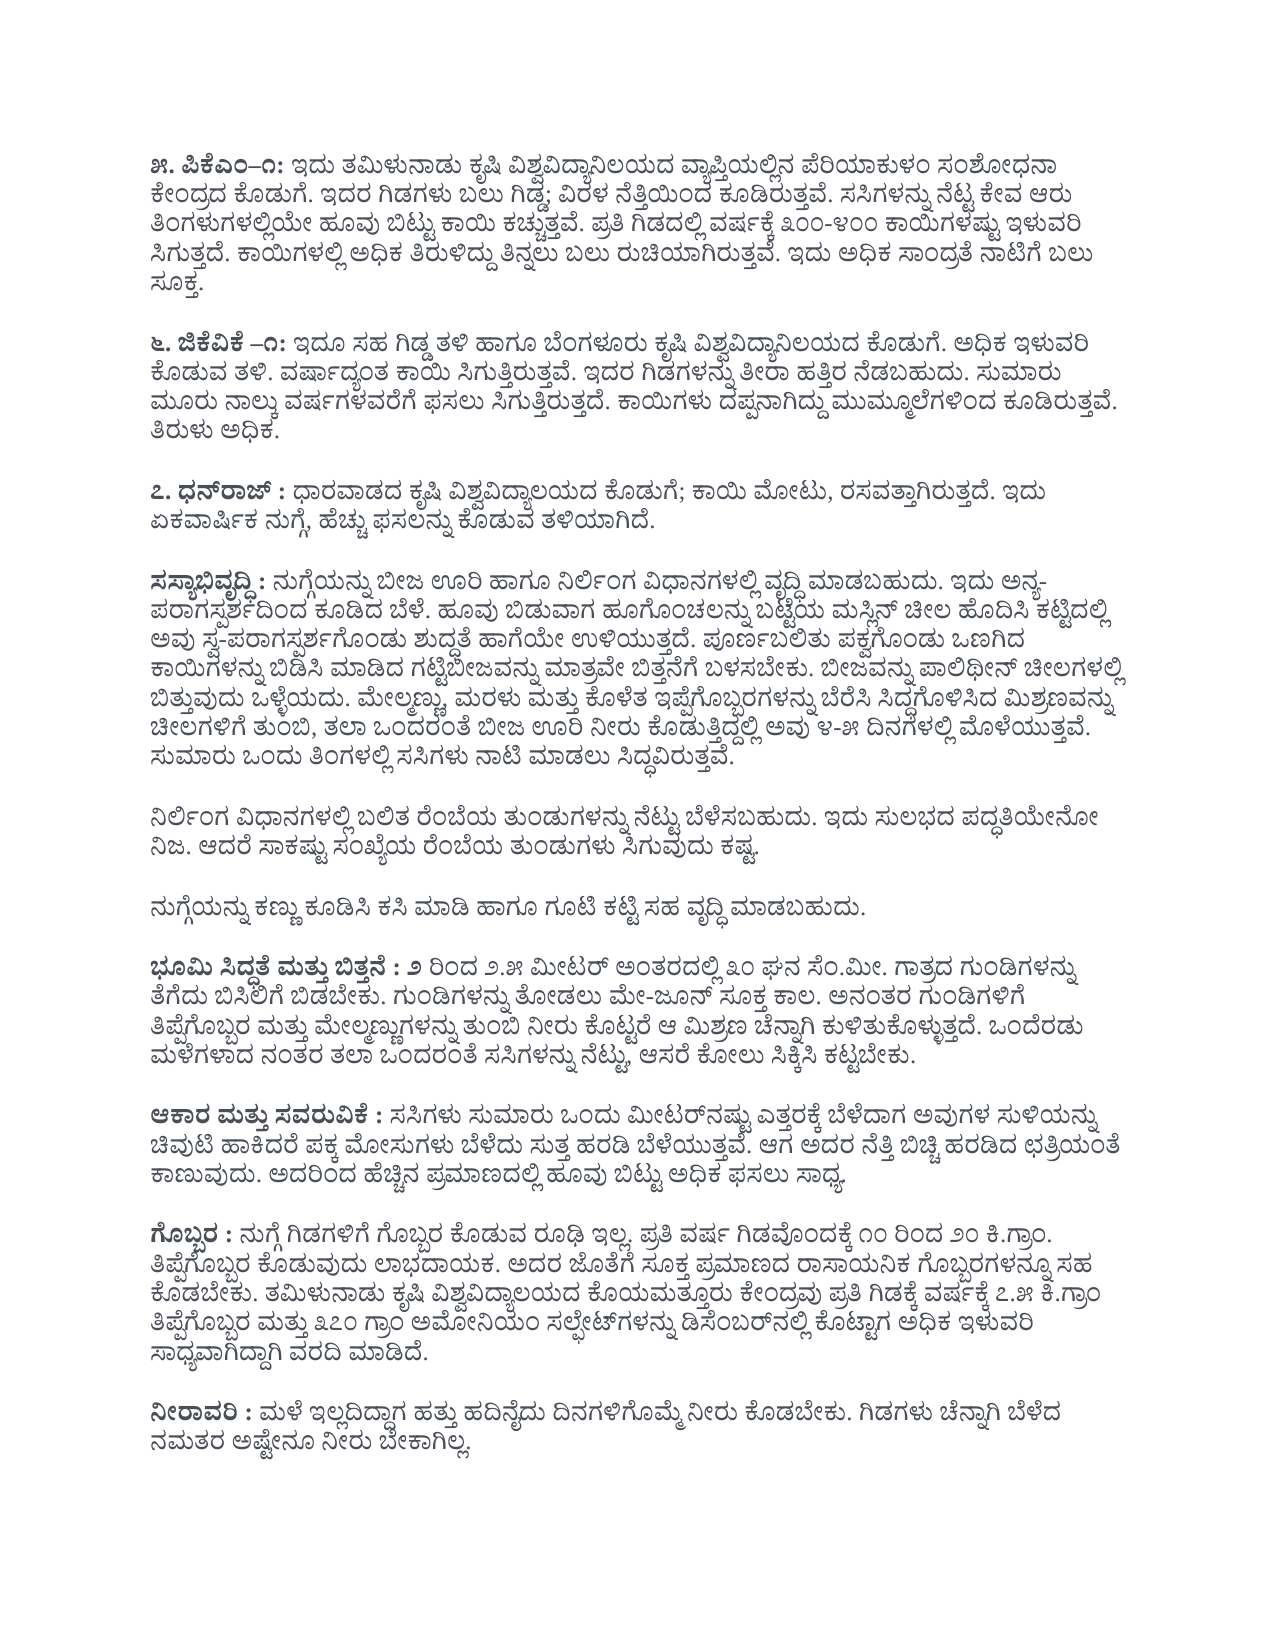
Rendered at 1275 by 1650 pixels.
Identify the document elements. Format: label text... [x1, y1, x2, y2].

text ಭೂಮಿ ಸಿದ್ಧತೆ ಮತ್ತು ಬಿತ್ತನೆ : ೨ ರಿಂದ ೨.೫ ಮೀಟರ್ ಅಂತರದಲ್ಲಿ ೩೦ ಘನ ಸೆಂ.ಮೀ. ಗಾತ್ರದ ಗುಂಡಿಗಳನ್ನು ತೆಗೆದು ಬಿಸಿಲಿಗೆ ಬಿಡಬೇಕು. ಗುಂಡಿಗಳನ್ನು ತೋಡಲು ಮೇ-ಜೂನ್ ಸೂಕ್ತ ಕಾಲ. ಅನಂತರ ಗುಂಡಿಗಳಿಗೆ ತಿಪ್ಪೆಗೊಬ್ಬರ ಮತ್ತು ಮೇಲ್ಮಣ್ಣುಗಳನ್ನು ತುಂಬಿ ನೀರು ಕೊಟ್ಟರೆ ಆ ಮಿಶ್ರಣ ಚೆನ್ನಾಗಿ ಕುಳಿತುಕೊಳ್ಳುತ್ತದೆ. ಒಂದೆರಡು ಮಳೆಗಳಾದ ನಂತರ ತಲಾ ಒಂದರಂತೆ ಸಸಿಗಳನ್ನು ನೆಟ್ಟು, ಆಸರೆ ಕೋಲು ಸಿಕ್ಕಿಸಿ ಕಟ್ಟಬೇಕು. [150, 952, 1125, 1069]
text ನೀರಾವರಿ : ಮಳೆ ಇಲ್ಲದಿದ್ದಾಗ ಹತ್ತು ಹದಿನೈದು ದಿನಗಳಿಗೊಮ್ಮೆ ನೀರು ಕೊಡಬೇಕು. ಗಿಡಗಳು ಚೆನ್ನಾಗಿ ಬೆಳೆದ ನಮತರ ಅಷ್ಟೇನೂ ನೀರು ಬೇಕಾಗಿಲ್ಲ. [150, 1397, 1125, 1456]
text ನಿರ್ಲಿಂಗ ವಿಧಾನಗಳಲ್ಲಿ ಬಲಿತ ರೆಂಬೆಯ ತುಂಡುಗಳನ್ನು ನೆಟ್ಟು ಬೆಳೆಸಬಹುದು. ಇದು ಸುಲಭದ ಪದ್ಧತಿಯೇನೋ ನಿಜ. ಆದರೆ ಸಾಕಷ್ಟು ಸಂಖ್ಯೆಯ ರೆಂಬೆಯ ತುಂಡುಗಳು ಸಿಗುವುದು ಕಷ್ಟ. [150, 802, 1125, 860]
text ಸಸ್ಯಾಭಿವೃದ್ಧಿ : ನುಗ್ಗೆಯನ್ನು ಬೀಜ ಊರಿ ಹಾಗೂ ನಿರ್ಲಿಂಗ ವಿಧಾನಗಳಲ್ಲಿ ವೃದ್ಧಿ ಮಾಡಬಹುದು. ಇದು ಅನ್ಯ-ಪರಾಗಸ್ಪರ್ಶದಿಂದ ಕೂಡಿದ ಬೆಳೆ. ಹೂವು ಬಿಡುವಾಗ ಹೂಗೊಂಚಲನ್ನು ಬಟ್ಟೆಯ ಮಸ್ಲಿನ್ ಚೀಲ ಹೊದಿಸಿ ಕಟ್ಟಿದಲ್ಲಿ ಅವು ಸ್ವ-ಪರಾಗಸ್ಪರ್ಶಗೊಂಡು ಶುದ್ಧತೆ ಹಾಗೆಯೇ ಉಳಿಯುತ್ತದೆ. ಪೂರ್ಣಬಲಿತು ಪಕ್ವಗೊಂಡು ಒಣಗಿದ ಕಾಯಿಗಳನ್ನು ಬಿಡಿಸಿ ಮಾಡಿದ ಗಟ್ಟಿಬೀಜವನ್ನು ಮಾತ್ರವೇ ಬಿತ್ತನೆಗೆ ಬಳಸಬೇಕು. ಬೀಜವನ್ನು ಪಾಲಿಥೀನ್ ಚೀಲಗಳಲ್ಲಿ ಬಿತ್ತುವುದು ಒಳ್ಳೆಯದು. ಮೇಲ್ಮಣ್ಣು, ಮರಳು ಮತ್ತು ಕೊಳೆತ ಇಪ್ಪೆಗೊಬ್ಬರಗಳನ್ನು ಬೆರೆಸಿ ಸಿದ್ಧಗೊಳಿಸಿದ ಮಿಶ್ರಣವನ್ನು ಚೀಲಗಳಿಗೆ ತುಂಬಿ, ತಲಾ ಒಂದರಂತೆ ಬೀಜ ಊರಿ ನೀರು ಕೊಡುತ್ತಿದ್ದಲ್ಲಿ ಅವು ೪-೫ ದಿನಗಳಲ್ಲಿ ಮೊಳೆಯುತ್ತವೆ. ಸುಮಾರು ಒಂದು ತಿಂಗಳಲ್ಲಿ ಸಸಿಗಳು ನಾಟಿ ಮಾಡಲು ಸಿದ್ಧವಿರುತ್ತವೆ. [150, 566, 1125, 771]
text ೭. ಧನ್‌ರಾಜ್ : ಧಾರವಾಡದ ಕೃಷಿ ವಿಶ್ವವಿದ್ಯಾಲಯದ ಕೊಡುಗೆ; ಕಾಯಿ ಮೋಟು, ರಸವತ್ತಾಗಿರುತ್ತದೆ. ಇದು ಏಕವಾರ್ಷಿಕ ನುಗ್ಗೆ, ಹೆಚ್ಚು ಫಸಲನ್ನು ಕೊಡುವ ತಳಿಯಾಗಿದೆ. [150, 476, 1125, 534]
text ೫. ಪಿಕೆಎಂ–೧: ಇದು ತಮಿಳುನಾಡು ಕೃಷಿ ವಿಶ್ವವಿದ್ಯಾನಿಲಯದ ವ್ಯಾಪ್ತಿಯಲ್ಲಿನ ಪೆರಿಯಾಕುಳಂ ಸಂಶೋಧನಾ ಕೇಂದ್ರದ ಕೊಡುಗೆ. ಇದರ ಗಿಡಗಳು ಬಲು ಗಿಡ್ಡ; ವಿರಳ ನೆತ್ತಿಯಿಂದ ಕೂಡಿರುತ್ತವೆ. ಸಸಿಗಳನ್ನು ನೆಟ್ಟ ಕೇವ ಆರು ತಿಂಗಳುಗಳಲ್ಲಿಯೇ ಹೂವು ಬಿಟ್ಟು ಕಾಯಿ ಕಚ್ಚುತ್ತವೆ. ಪ್ರತಿ ಗಿಡದಲ್ಲಿ ವರ್ಷಕ್ಕೆ ೩೦೦-೪೦೦ ಕಾಯಿಗಳಷ್ಟು ಇಳುವರಿ ಸಿಗುತ್ತದೆ. ಕಾಯಿಗಳಲ್ಲಿ ಅಧಿಕ ತಿರುಳಿದ್ದು ತಿನ್ನಲು ಬಲು ರುಚಿಯಾಗಿರುತ್ತವೆ. ಇದು ಅಧಿಕ ಸಾಂದ್ರತೆ ನಾಟಿಗೆ ಬಲು ಸೂಕ್ತ. [150, 150, 1125, 296]
text ೬. ಜಿಕೆವಿಕೆ –೧: ಇದೂ ಸಹ ಗಿಡ್ಡ ತಳಿ ಹಾಗೂ ಬೆಂಗಳೂರು ಕೃಷಿ ವಿಶ್ವವಿದ್ಯಾನಿಲಯದ ಕೊಡುಗೆ. ಅಧಿಕ ಇಳುವರಿ ಕೊಡುವ ತಳಿ. ವರ್ಷಾದ್ಯಂತ ಕಾಯಿ ಸಿಗುತ್ತಿರುತ್ತವೆ. ಇದರ ಗಿಡಗಳನ್ನು ತೀರಾ ಹತ್ತಿರ ನೆಡಬಹುದು. ಸುಮಾರು ಮೂರು ನಾಲ್ಕು ವರ್ಷಗಳವರೆಗೆ ಫಸಲು ಸಿಗುತ್ತಿರುತ್ತದೆ. ಕಾಯಿಗಳು ದಪ್ಪನಾಗಿದ್ದು ಮುಮ್ಮೂಲೆಗಳಿಂದ ಕೂಡಿರುತ್ತವೆ. ತಿರುಳು ಅಧಿಕ. [150, 328, 1125, 445]
text ಗೊಬ್ಬರ : ನುಗ್ಗೆ ಗಿಡಗಳಿಗೆ ಗೊಬ್ಬರ ಕೊಡುವ ರೂಢಿ ಇಲ್ಲ. ಪ್ರತಿ ವರ್ಷ ಗಿಡವೊಂದಕ್ಕೆ ೧೦ ರಿಂದ ೨೦ ಕಿ.ಗ್ರಾಂ. ತಿಪ್ಪೆಗೊಬ್ಬರ ಕೊಡುವುದು ಲಾಭದಾಯಕ. ಅದರ ಜೊತೆಗೆ ಸೂಕ್ತ ಪ್ರಮಾಣದ ರಾಸಾಯನಿಕ ಗೊಬ್ಬರಗಳನ್ನೂ ಸಹ ಕೊಡಬೇಕು. ತಮಿಳುನಾಡು ಕೃಷಿ ವಿಶ್ವವಿದ್ಯಾಲಯದ ಕೊಯಮತ್ತೂರು ಕೇಂದ್ರವು ಪ್ರತಿ ಗಿಡಕ್ಕೆ ವರ್ಷಕ್ಕೆ ೭.೫ ಕಿ.ಗ್ರಾಂ ತಿಪ್ಪೆಗೊಬ್ಬರ ಮತ್ತು ೩೭೦ ಗ್ರಾಂ ಅಮೋನಿಯಂ ಸಲ್ಫೇಟ್‌ಗಳನ್ನು ಡಿಸೆಂಬರ್‌ನಲ್ಲಿ ಕೊಟ್ಟಾಗ ಅಧಿಕ ಇಳುವರಿ ಸಾಧ್ಯವಾಗಿದ್ದಾಗಿ ವರದಿ ಮಾಡಿದೆ. [150, 1219, 1125, 1366]
text ಆಕಾರ ಮತ್ತು ಸವರುವಿಕೆ : ಸಸಿಗಳು ಸುಮಾರು ಒಂದು ಮೀಟರ್‌ನಷ್ಟು ಎತ್ತರಕ್ಕೆ ಬೆಳೆದಾಗ ಅವುಗಳ ಸುಳಿಯನ್ನು ಚಿವುಟಿ ಹಾಕಿದರೆ ಪಕ್ಕ ಮೋಸುಗಳು ಬೆಳೆದು ಸುತ್ತ ಹರಡಿ ಬೆಳೆಯುತ್ತವೆ. ಆಗ ಅದರ ನೆತ್ತಿ ಬಿಚ್ಚಿ ಹರಡಿದ ಛತ್ರಿಯಂತೆ ಕಾಣುವುದು. ಅದರಿಂದ ಹೆಚ್ಚಿನ ಪ್ರಮಾಣದಲ್ಲಿ ಹೂವು ಬಿಟ್ಟು ಅಧಿಕ ಫಸಲು ಸಾಧ್ಯ. [150, 1101, 1125, 1188]
text ನುಗ್ಗೆಯನ್ನು ಕಣ್ಣು ಕೂಡಿಸಿ ಕಸಿ ಮಾಡಿ ಹಾಗೂ ಗೂಟಿ ಕಟ್ಟಿ ಸಹ ವೃದ್ಧಿ ಮಾಡಬಹುದು. [150, 892, 1125, 921]
